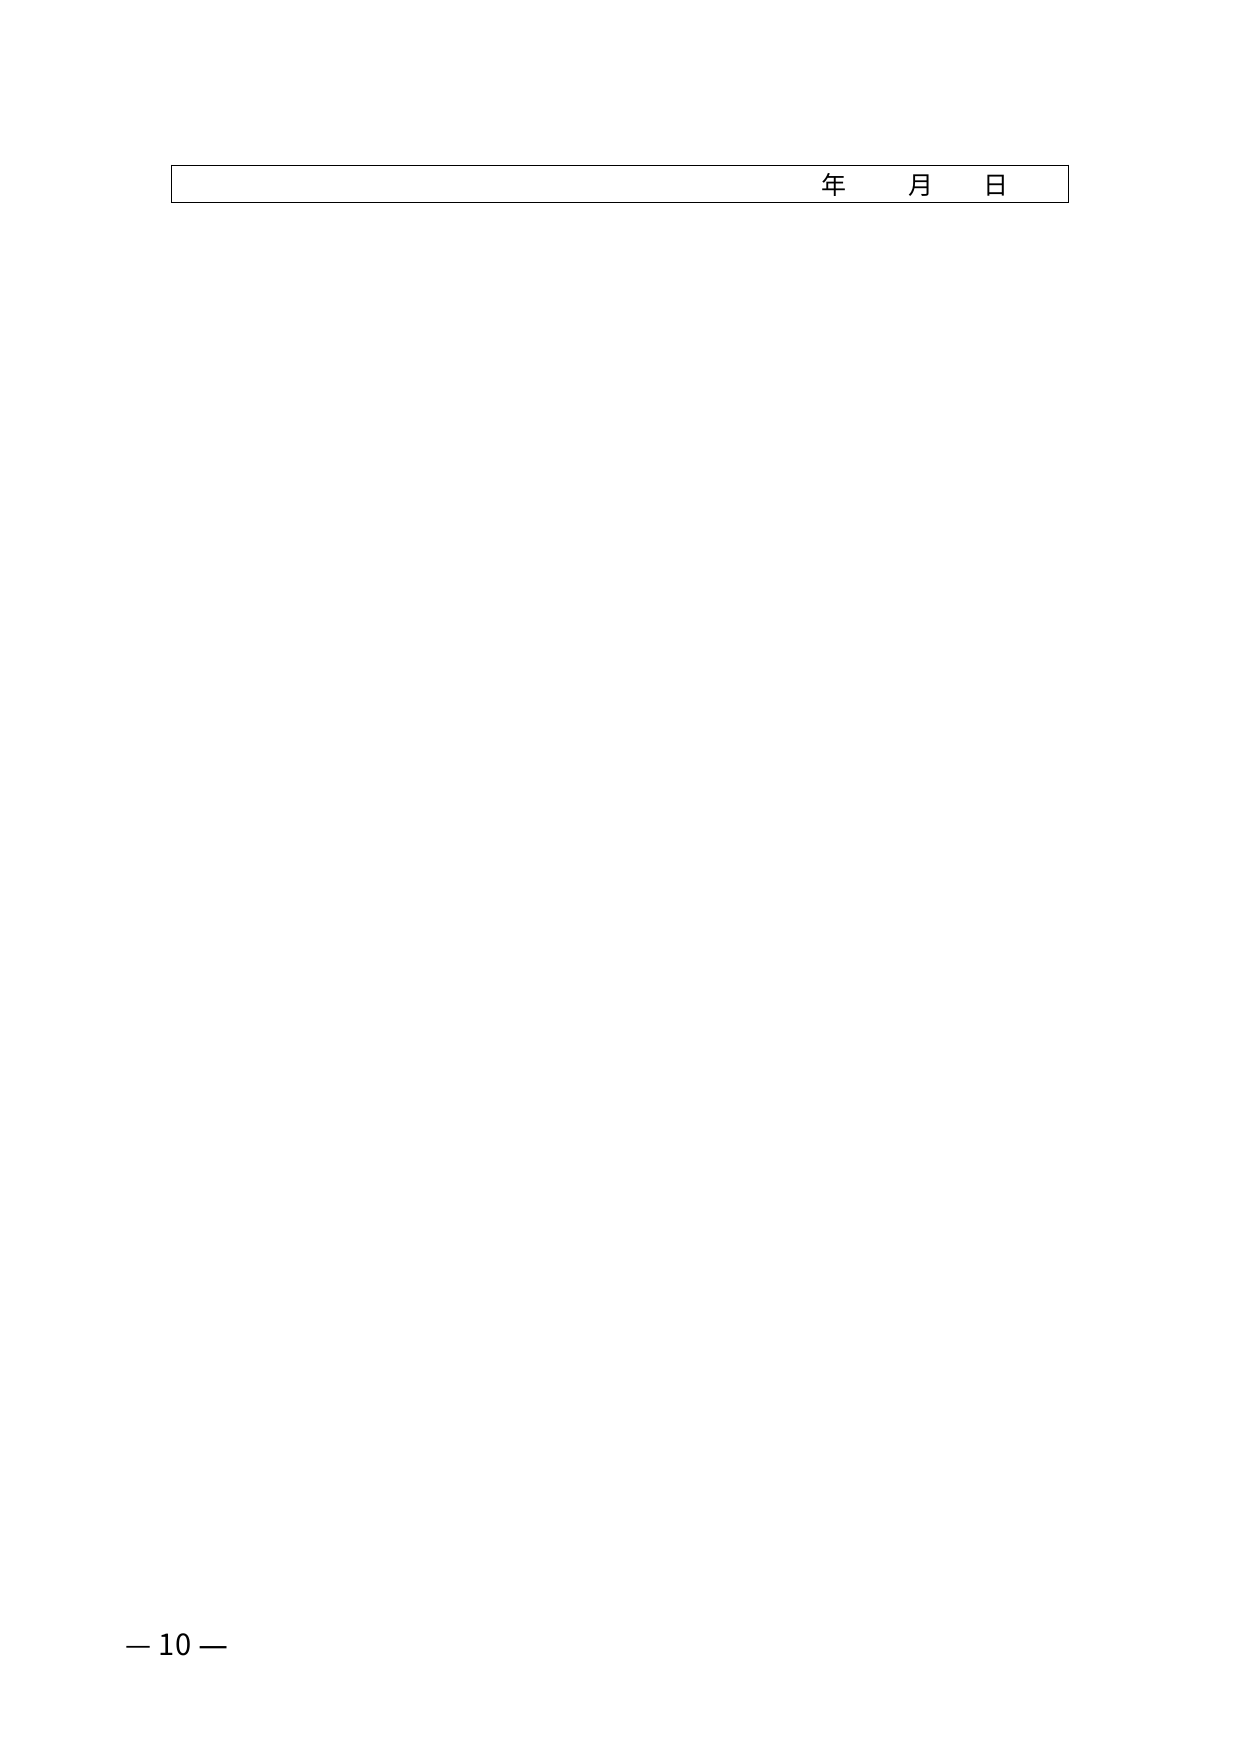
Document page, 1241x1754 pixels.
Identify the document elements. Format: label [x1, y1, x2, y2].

table_cell [172, 166, 1068, 202]
